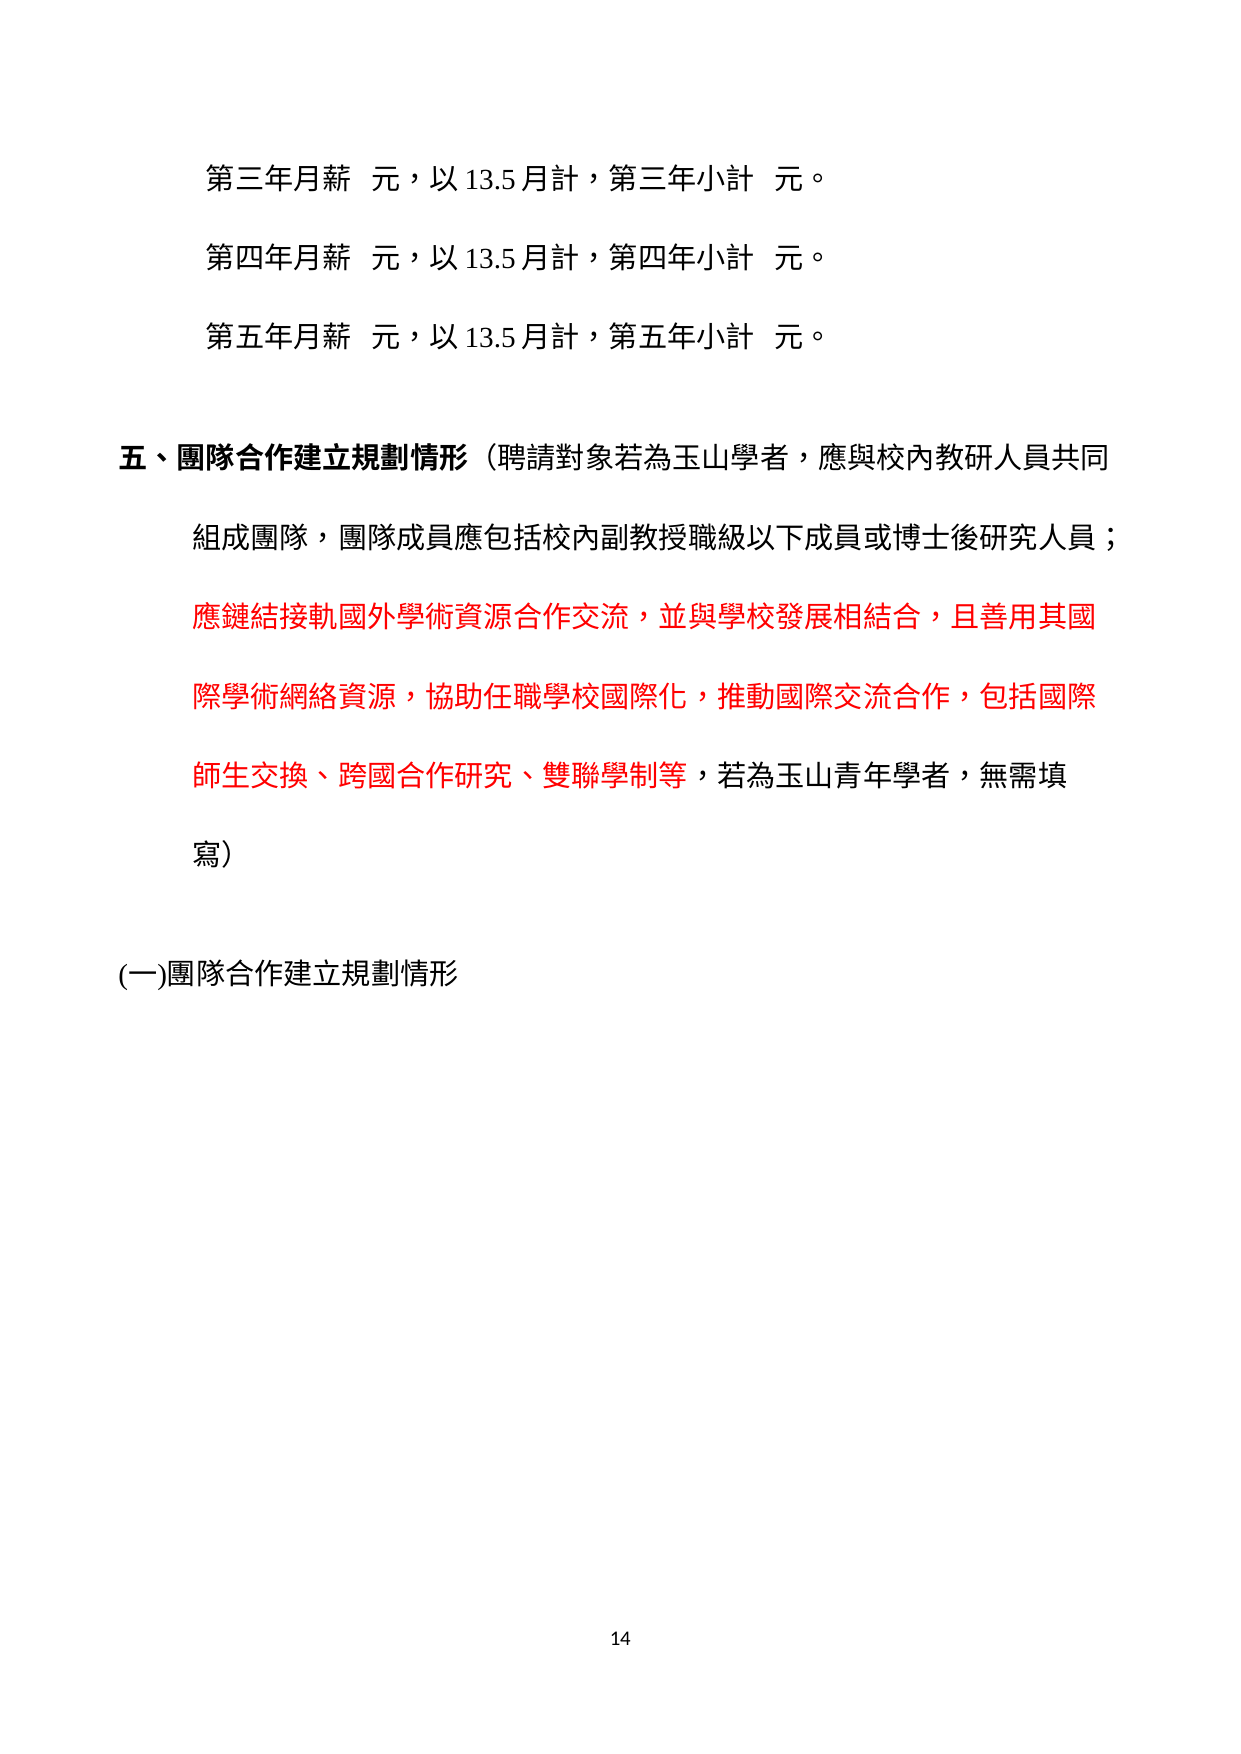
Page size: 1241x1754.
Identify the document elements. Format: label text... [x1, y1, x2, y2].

text 五、團隊合作建立規劃情形（聘請對象若為玉山學者，應與校內教研人員共同組成團隊，團隊成員應包括校內副教授職級以下成員或博士後研究人員；應鏈結接軌國外學術資源合作交流，並與學校發展相結合，且善用其國際學術網絡資源，協助任職學校國際化，推動國際交流合作，包括國際師生交換、跨國合作研究、雙聯學制等，若為玉山青年學者，無需填寫） [118, 416, 1122, 893]
text (一)團隊合作建立規劃情形 [118, 932, 1122, 1012]
list 第五年月薪 元，以13.5月計，第五年小計 元。 [206, 295, 1122, 375]
list 第三年月薪 元，以13.5月計，第三年小計 元。 [206, 137, 1122, 216]
list 第四年月薪 元，以13.5月計，第四年小計 元。 [206, 216, 1122, 295]
